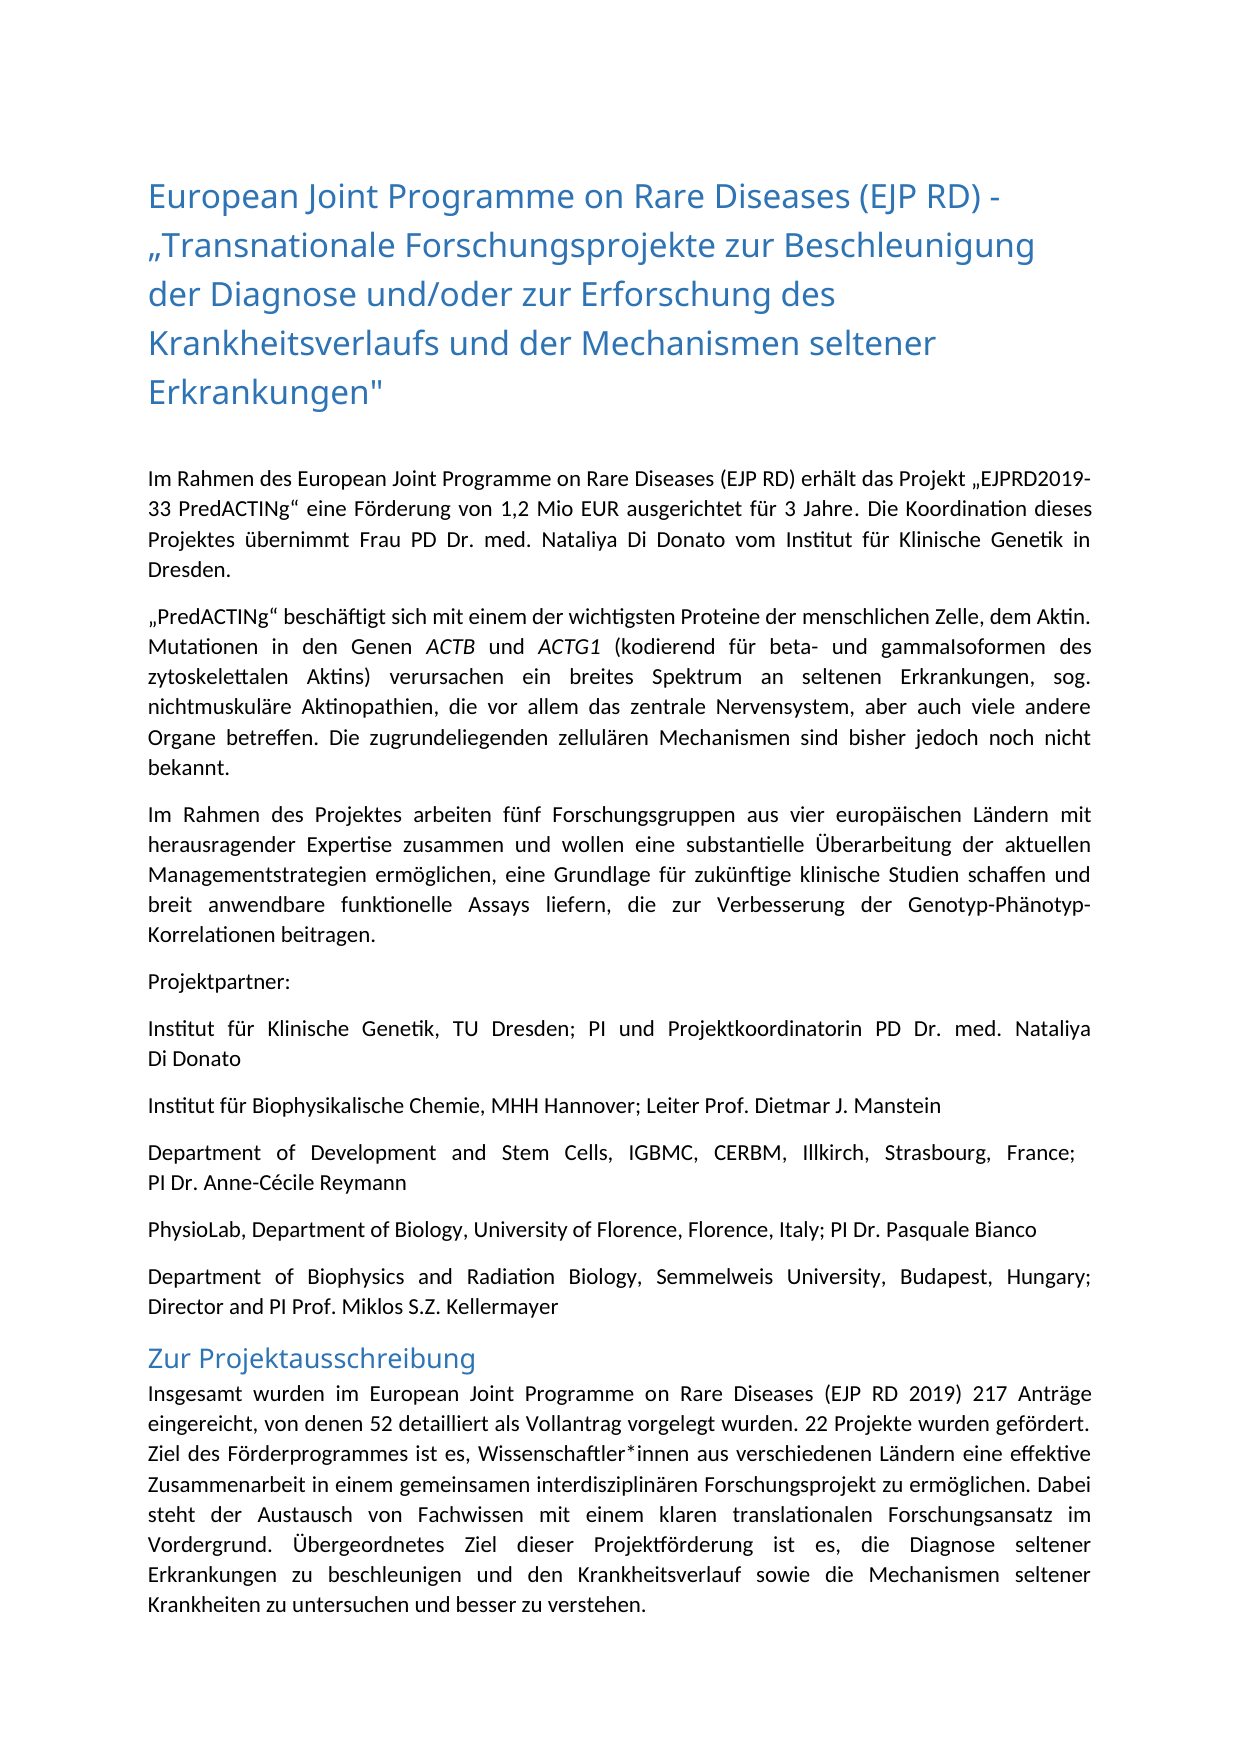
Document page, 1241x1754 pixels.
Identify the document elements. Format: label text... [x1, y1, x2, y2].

text Projektpartner: [148, 967, 1093, 995]
text Department of Biophysics and Radiation Biology, Semmelweis University, Budapest, Hungary; Director and PI Prof. Miklos S.Z. Kellermayer [148, 1262, 1093, 1320]
text Im Rahmen des Projektes arbeiten fünf Forschungsgruppen aus vier europäischen Ländern mit herausragender Expertise zusammen und wollen eine substantielle Überarbeitung der aktuellen Managementstrategien ermöglichen, eine Grundlage für zukünftige klinische Studien schaffen und breit anwendbare funktionelle Assays liefern, die zur Verbesserung der Genotyp-Phänotyp-Korrelationen beitragen. [148, 800, 1093, 948]
text Department of Development and Stem Cells, IGBMC, CERBM, Illkirch, Strasbourg, France; PI Dr. Anne-Cécile Reymann [148, 1138, 1093, 1196]
text PhysioLab, Department of Biology, University of Florence, Florence, Italy; PI Dr. Pasquale Bianco [148, 1215, 1093, 1243]
text Institut für Biophysikalische Chemie, MHH Hannover; Leiter Prof. Dietmar J. Manstein [148, 1091, 1093, 1119]
text Im Rahmen des European Joint Programme on Rare Diseases (EJP RD) erhält das Projekt „EJPRD2019-33 PredACTINg“ eine Förderung von 1,2 Mio EUR ausgerichtet für 3 Jahre. Die Koordination dieses Projektes übernimmt Frau PD Dr. med. Nataliya Di Donato vom Institut für Klinische Genetik in Dresden. [148, 464, 1093, 583]
text Institut für Klinische Genetik, TU Dresden; PI und Projektkoordinatorin PD Dr. med. Nataliya Di Donato [148, 1014, 1093, 1072]
text „PredACTINg“ beschäftigt sich mit einem der wichtigsten Proteine der menschlichen Zelle, dem Aktin. Mutationen in den Genen ACTB und ACTG1 (kodierend für beta- und gammaIsoformen des zytoskelettalen Aktins) verursachen ein breites Spektrum an seltenen Erkrankungen, sog. nichtmuskuläre Aktinopathien, die vor allem das zentrale Nervensystem, aber auch viele andere Organe betreffen. Die zugrundeliegenden zellulären Mechanismen sind bisher jedoch noch nicht bekannt. [148, 602, 1093, 781]
subtitle European Joint Programme on Rare Diseases (EJP RD) - „Transnationale Forschungsprojekte zur Beschleunigung der Diagnose und/oder zur Erforschung des Krankheitsverlaufs und der Mechanismen seltener Erkrankungen" [148, 173, 1093, 414]
text Insgesamt wurden im European Joint Programme on Rare Diseases (EJP RD 2019) 217 Anträge eingereicht, von denen 52 detailliert als Vollantrag vorgelegt wurden. 22 Projekte wurden gefördert. Ziel des Förderprogrammes ist es, Wissenschaftler*innen aus verschiedenen Ländern eine effektive Zusammenarbeit in einem gemeinsamen interdisziplinären Forschungsprojekt zu ermöglichen. Dabei steht der Austausch von Fachwissen mit einem klaren translationalen Forschungsansatz im Vordergrund. Übergeordnetes Ziel dieser Projektförderung ist es, die Diagnose seltener Erkrankungen zu beschleunigen und den Krankheitsverlauf sowie die Mechanismen seltener Krankheiten zu untersuchen und besser zu verstehen. [148, 1379, 1093, 1618]
subtitle Zur Projektausschreibung [148, 1339, 1093, 1376]
